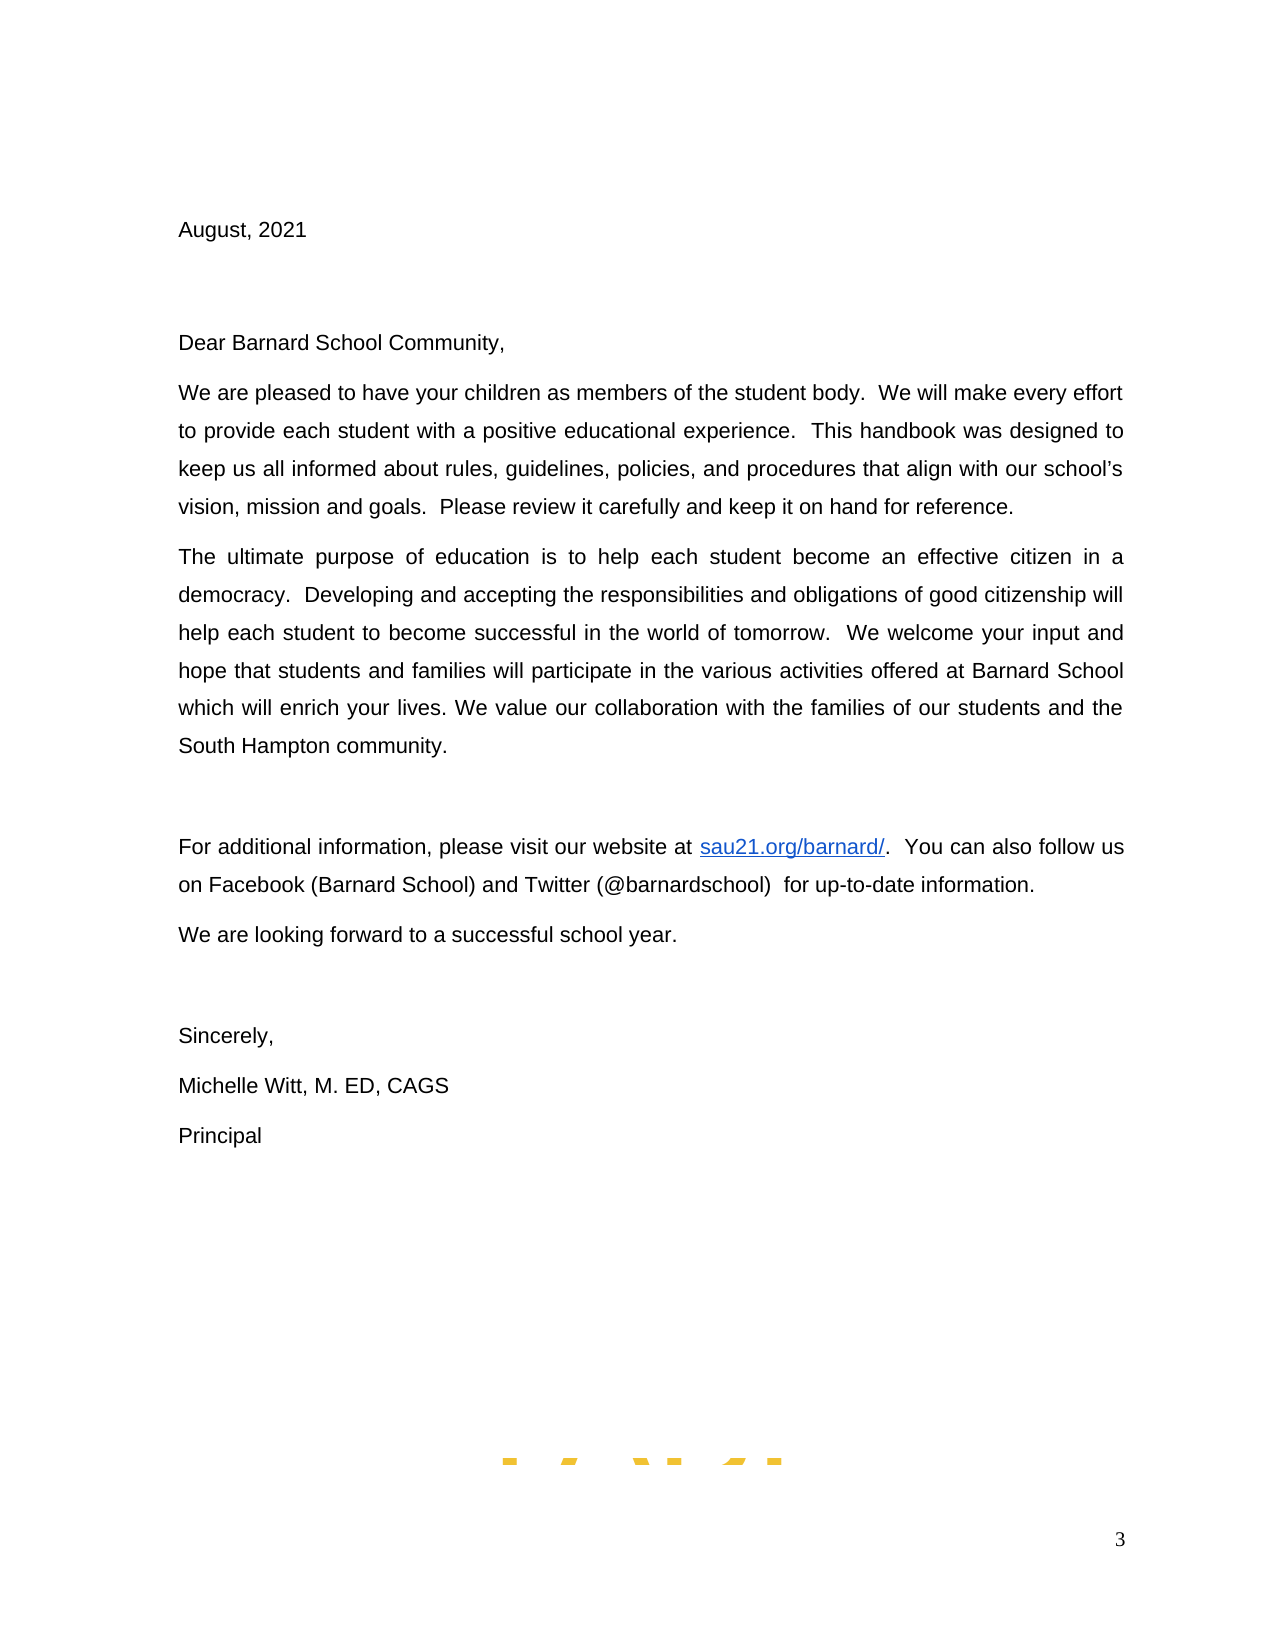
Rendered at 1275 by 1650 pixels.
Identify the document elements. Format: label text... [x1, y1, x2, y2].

text Michelle Witt, M. ED, CAGS [178, 1073, 1125, 1098]
text August, 2021 [178, 217, 1125, 242]
text Dear Barnard School Community, [178, 330, 1125, 355]
text For additional information, please visit our website at sau21.org/barnard/. You can also follow us on Facebook (Barnard School) and Twitter (@barnardschool) for up-to-date information. [178, 834, 1125, 897]
text Sincerely, [178, 1022, 1125, 1048]
text The ultimate purpose of education is to help each student become an effective citizen in a democracy. Developing and accepting the responsibilities and obligations of good citizenship will help each student to become successful in the world of tomorrow. We welcome your input and hope that students and families will participate in the various activities offered at Barnard School which will enrich your lives. We value our collaboration with the families of our students and the South Hampton community. [178, 544, 1125, 758]
text We are looking forward to a successful school year. [178, 922, 1125, 947]
text We are pleased to have your children as members of the student body. We will make every effort to provide each student with a positive educational experience. This handbook was designed to keep us all informed about rules, guidelines, policies, and procedures that align with our school’s vision, mission and goals. Please review it carefully and keep it on hand for reference. [178, 380, 1125, 519]
text Principal [178, 1123, 1125, 1148]
